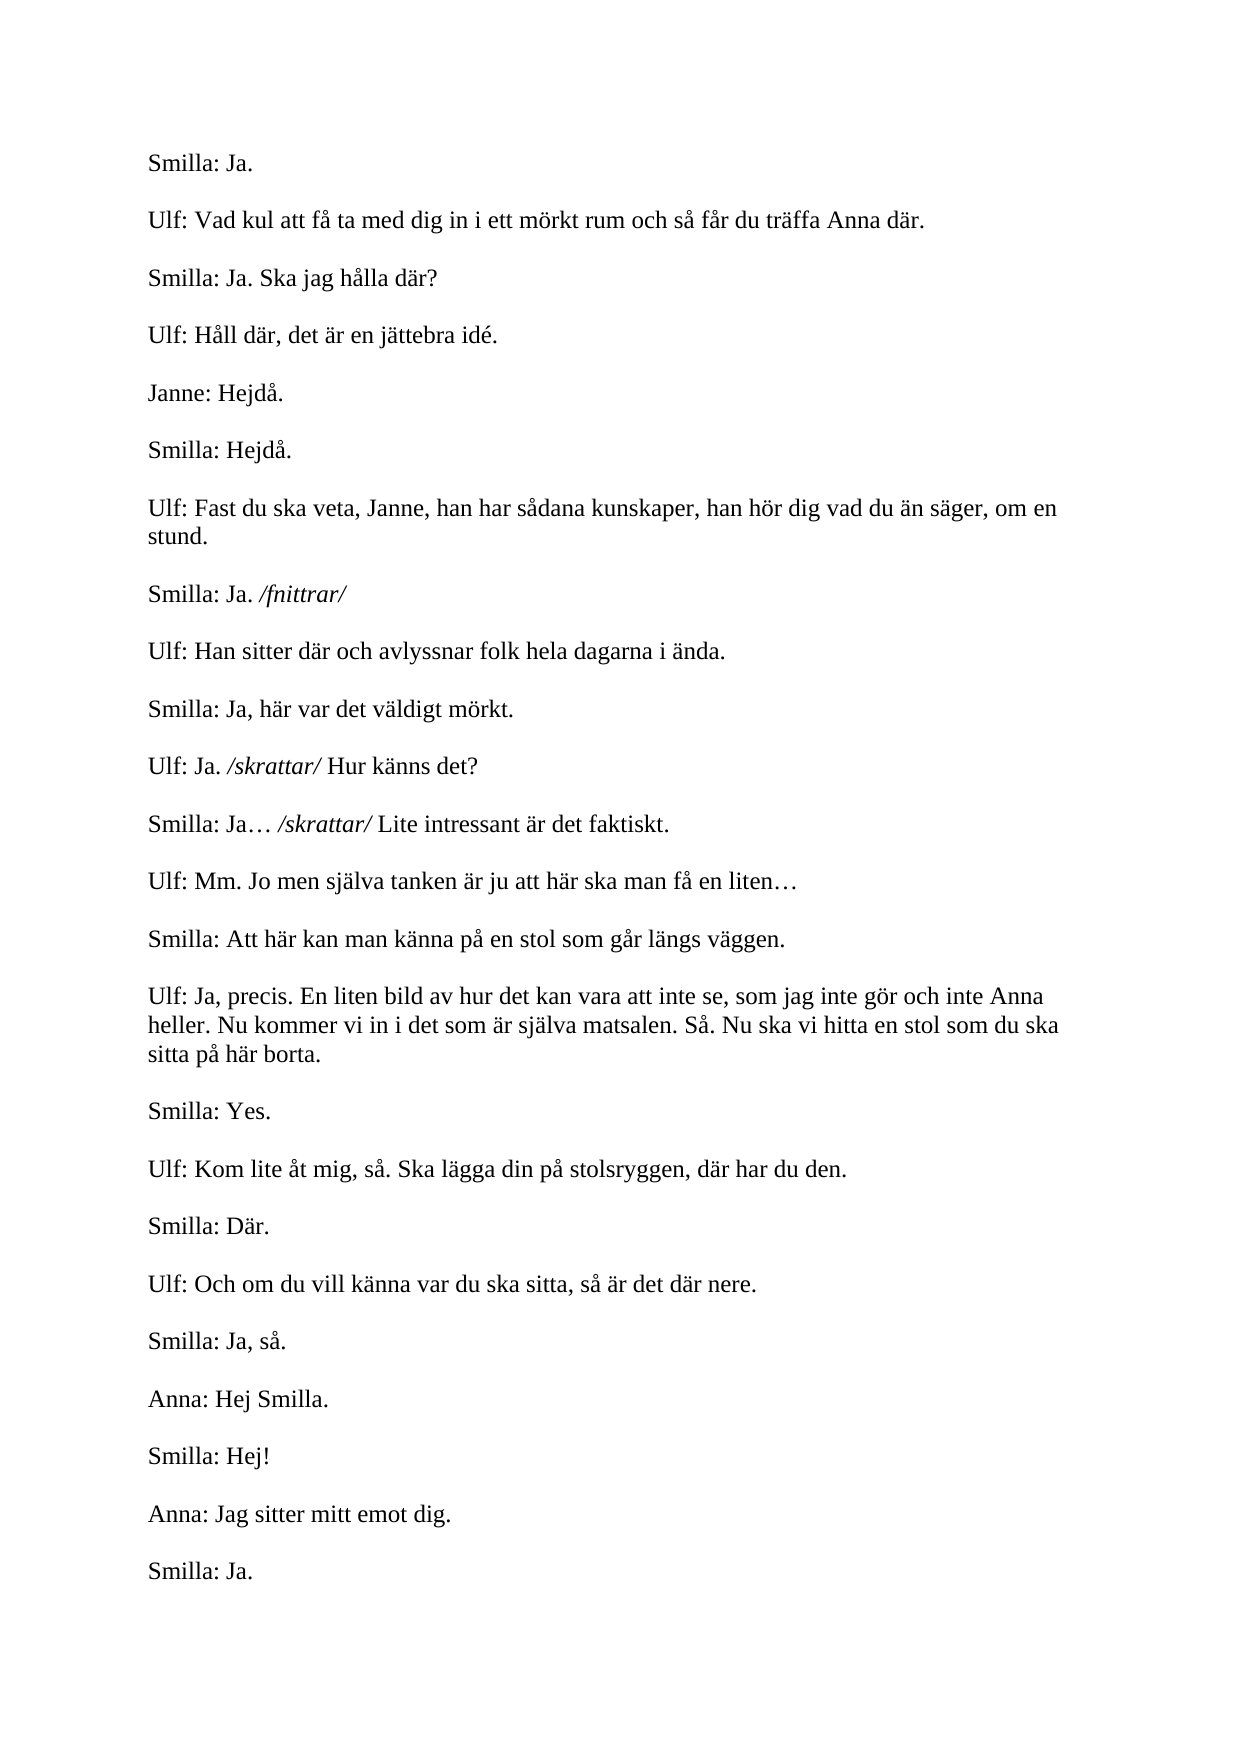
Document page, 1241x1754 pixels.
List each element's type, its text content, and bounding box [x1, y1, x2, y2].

text Smilla: Ja. Ska jag hålla där? [148, 263, 1093, 291]
text Smilla: Ja, så. [148, 1326, 1093, 1355]
text Smilla: Ja. [148, 1556, 1093, 1585]
text Smilla: Ja. /fnittrar/ [148, 579, 1093, 608]
text Ulf: Kom lite åt mig, så. Ska lägga din på stolsryggen, där har du den. [148, 1154, 1093, 1183]
text Smilla: Hej! [148, 1441, 1093, 1470]
text Ulf: Och om du vill känna var du ska sitta, så är det där nere. [148, 1269, 1093, 1298]
text Janne: Hejdå. [148, 378, 1093, 406]
text Smilla: Ja, här var det väldigt mörkt. [148, 694, 1093, 723]
text Smilla: Att här kan man känna på en stol som går längs väggen. [148, 924, 1093, 953]
text Ulf: Mm. Jo men själva tanken är ju att här ska man få en liten… [148, 866, 1093, 895]
text Anna: Jag sitter mitt emot dig. [148, 1499, 1093, 1528]
text Smilla: Där. [148, 1211, 1093, 1240]
text Ulf: Fast du ska veta, Janne, han har sådana kunskaper, han hör dig vad du än säger, om en stund. [148, 493, 1093, 550]
text Ulf: Han sitter där och avlyssnar folk hela dagarna i ända. [148, 636, 1093, 665]
text Smilla: Ja… /skrattar/ Lite intressant är det faktiskt. [148, 809, 1093, 838]
text Smilla: Ja. [148, 148, 1093, 176]
text Ulf: Håll där, det är en jättebra idé. [148, 320, 1093, 349]
text Anna: Hej Smilla. [148, 1384, 1093, 1413]
text Ulf: Ja, precis. En liten bild av hur det kan vara att inte se, som jag inte gör och inte Anna heller. Nu kommer vi in i det som är själva matsalen. Så. Nu ska vi hitta en stol som du ska sitta på här borta. [148, 981, 1093, 1068]
text Ulf: Vad kul att få ta med dig in i ett mörkt rum och så får du träffa Anna där. [148, 205, 1093, 234]
text Smilla: Yes. [148, 1096, 1093, 1125]
text Ulf: Ja. /skrattar/ Hur känns det? [148, 751, 1093, 780]
text Smilla: Hejdå. [148, 435, 1093, 464]
